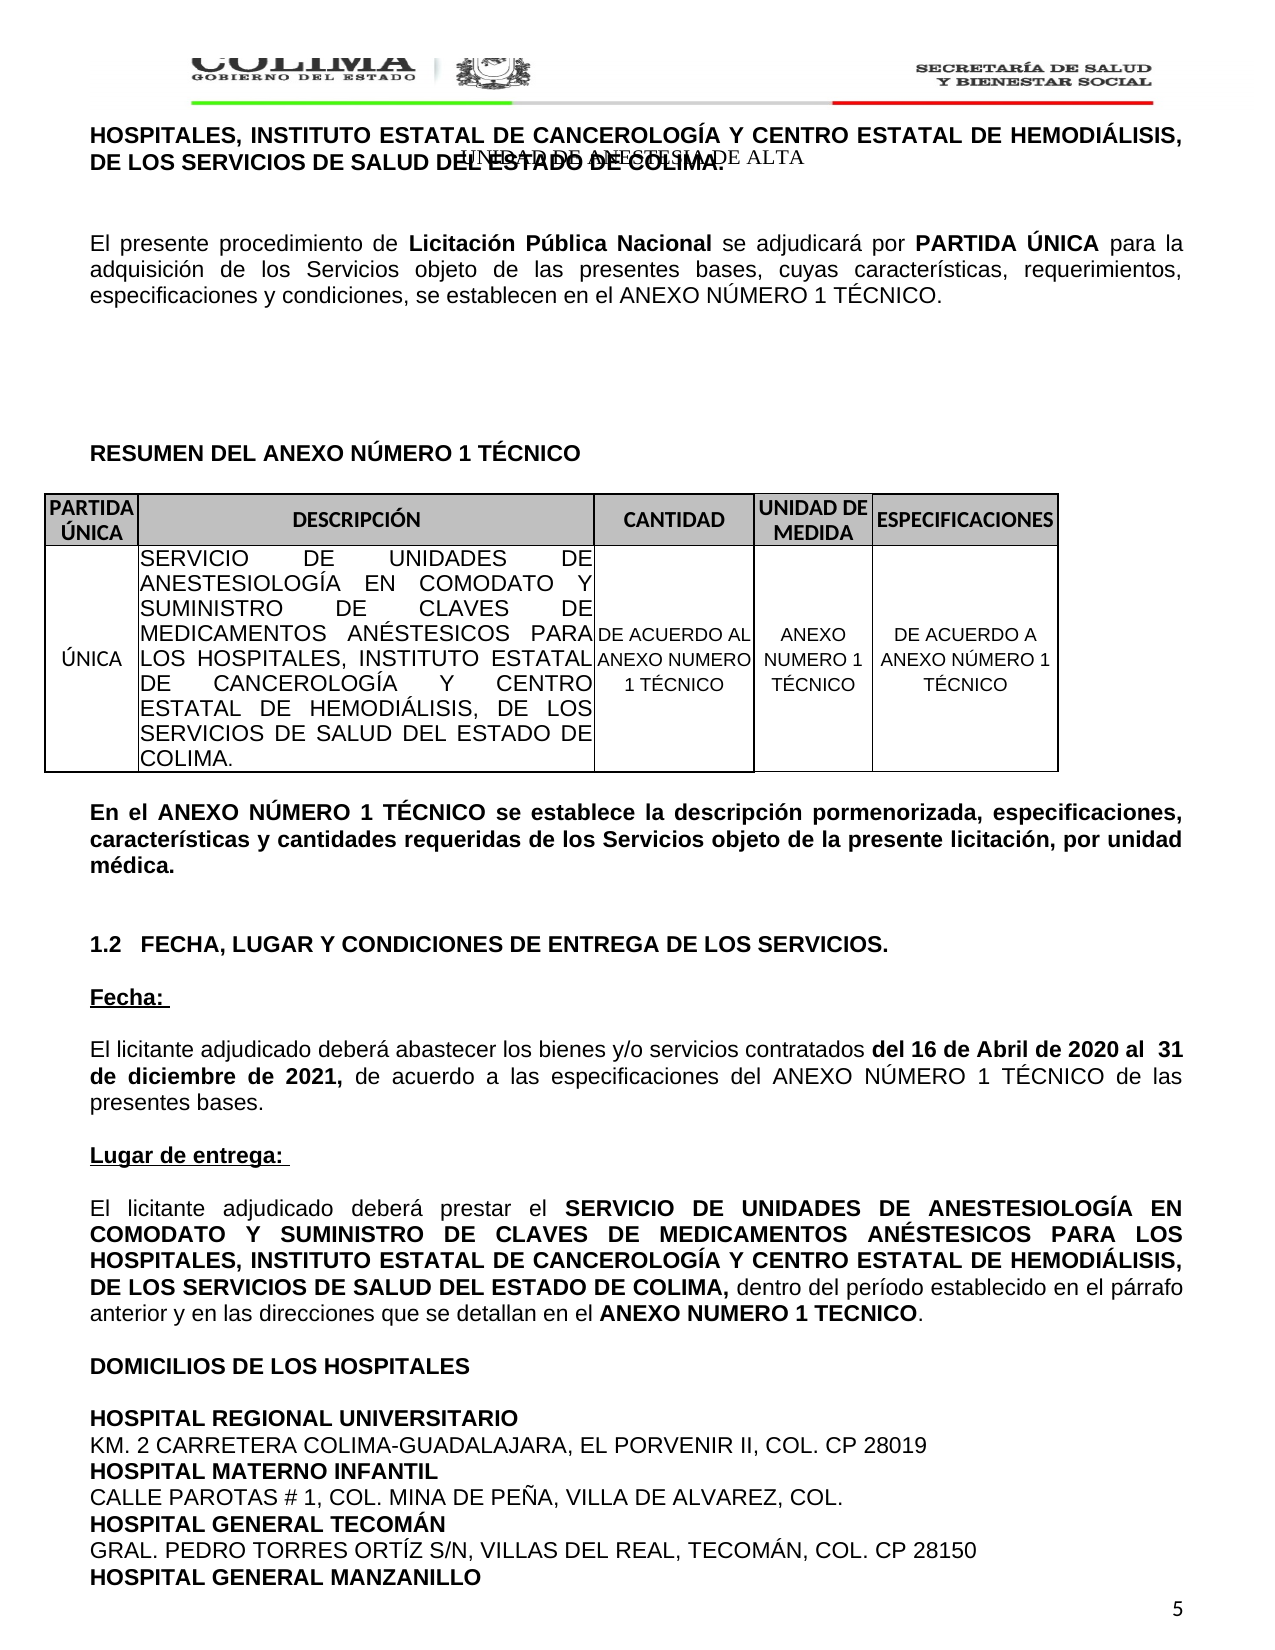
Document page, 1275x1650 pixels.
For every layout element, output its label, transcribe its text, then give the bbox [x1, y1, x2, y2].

table_cell ÚNICA [46, 546, 138, 771]
text 1.2 FECHA, LUGAR Y CONDICIONES DE ENTREGA DE LOS SERVICIOS. [89, 931, 1183, 957]
text El licitante adjudicado deberá prestar el SERVICIO DE UNIDADES DE ANESTESIOLOGÍA EN COMODATO Y SUMINISTRO DE CLAVES DE MEDICAMENTOS ANÉSTESICOS PARA LOS HOSPITALES, INSTITUTO ESTATAL DE CANCEROLOGÍA Y CENTRO ESTATAL DE HEMODIÁLISIS, DE LOS SERVICIOS DE SALUD DEL ESTADO DE COLIMA, dentro del período establecido en el párrafo anterior y en las direcciones que se detallan en el ANEXO NUMERO 1 TECNICO. [89, 1194, 1183, 1326]
table_cell ANEXO NUMERO 1 TÉCNICO [755, 546, 872, 771]
text HOSPITAL GENERAL MANZANILLO [89, 1563, 1183, 1590]
table_header ESPECIFICACIONES [873, 495, 1057, 545]
text GRAL. PEDRO TORRES ORTÍZ S/N, VILLAS DEL REAL, TECOMÁN, COL. CP 28150 [89, 1537, 1183, 1563]
text CALLE PAROTAS # 1, COL. MINA DE PEÑA, VILLA DE ALVAREZ, COL. [89, 1484, 1183, 1511]
text Fecha: [89, 984, 1183, 1010]
table_header UNIDAD DE MEDIDA [755, 494, 872, 545]
table_header PARTIDA ÚNICA [46, 495, 137, 545]
text RESUMEN DEL ANEXO NÚMERO 1 TÉCNICO [89, 440, 1183, 467]
table_header CANTIDAD [595, 495, 753, 545]
text HOSPITAL GENERAL TECOMÁN [89, 1511, 1183, 1537]
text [89, 122, 1183, 175]
text El licitante adjudicado deberá abastecer los bienes y/o servicios contratados del 16 de Abril de 2020 al 31 de diciembre de 2021, de acuerdo a las especificaciones del ANEXO NÚMERO 1 TÉCNICO de las presentes bases. [89, 1036, 1183, 1115]
table_cell DE ACUERDO AL ANEXO NUMERO 1 TÉCNICO [595, 546, 753, 771]
text HOSPITAL MATERNO INFANTIL [89, 1458, 1183, 1484]
text El presente procedimiento de Licitación Pública Nacional se adjudicará por PARTIDA ÚNICA para la adquisición de los Servicios objeto de las presentes bases, cuyas características, requerimientos, especificaciones y condiciones, se establecen en el ANEXO NÚMERO 1 TÉCNICO. [89, 229, 1183, 309]
text KM. 2 CARRETERA COLIMA-GUADALAJARA, EL PORVENIR II, COL. CP 28019 [89, 1432, 1183, 1458]
table_cell DE ACUERDO A ANEXO NÚMERO 1 TÉCNICO [873, 546, 1057, 771]
table_header DESCRIPCIÓN [139, 495, 593, 545]
text Lugar de entrega: [89, 1142, 1183, 1168]
picture [89, 58, 1255, 110]
text En el ANEXO NÚMERO 1 TÉCNICO se establece la descripción pormenorizada, especificaciones, características y cantidades requeridas de los Servicios objeto de la presente licitación, por unidad médica. [89, 799, 1183, 878]
text DOMICILIOS DE LOS HOSPITALES [89, 1353, 1183, 1379]
text HOSPITAL REGIONAL UNIVERSITARIO [89, 1405, 1183, 1432]
table_cell SERVICIO DE UNIDADES DE ANESTESIOLOGÍA EN COMODATO Y SUMINISTRO DE CLAVES DE MEDICAMENTOS ANÉSTESICOS PARA LOS HOSPITALES, INSTITUTO ESTATAL DE CANCEROLOGÍA Y CENTRO ESTATAL DE HEMODIÁLISIS, DE LOS SERVICIOS DE SALUD DEL ESTADO DE COLIMA. [139, 546, 594, 771]
